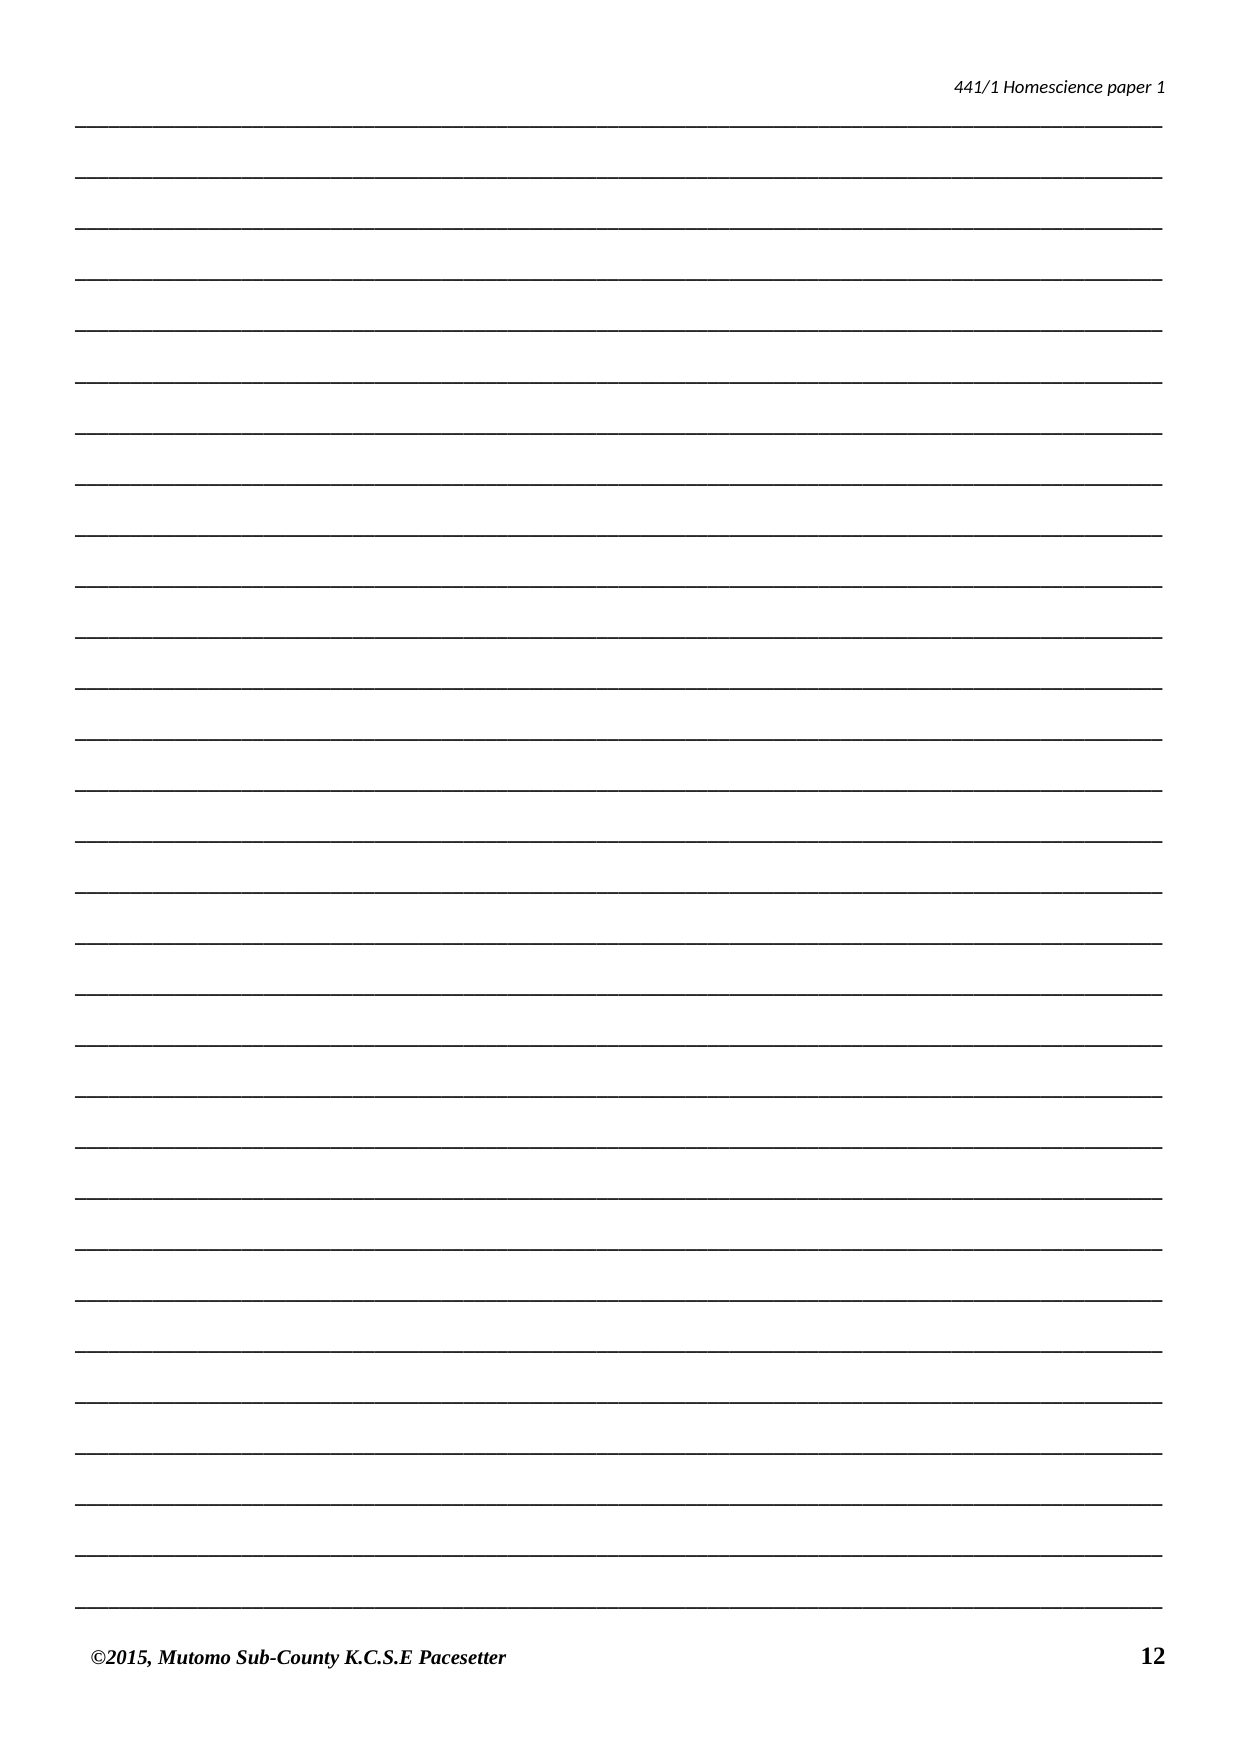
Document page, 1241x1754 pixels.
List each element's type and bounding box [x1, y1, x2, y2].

text [75, 98, 1165, 1612]
